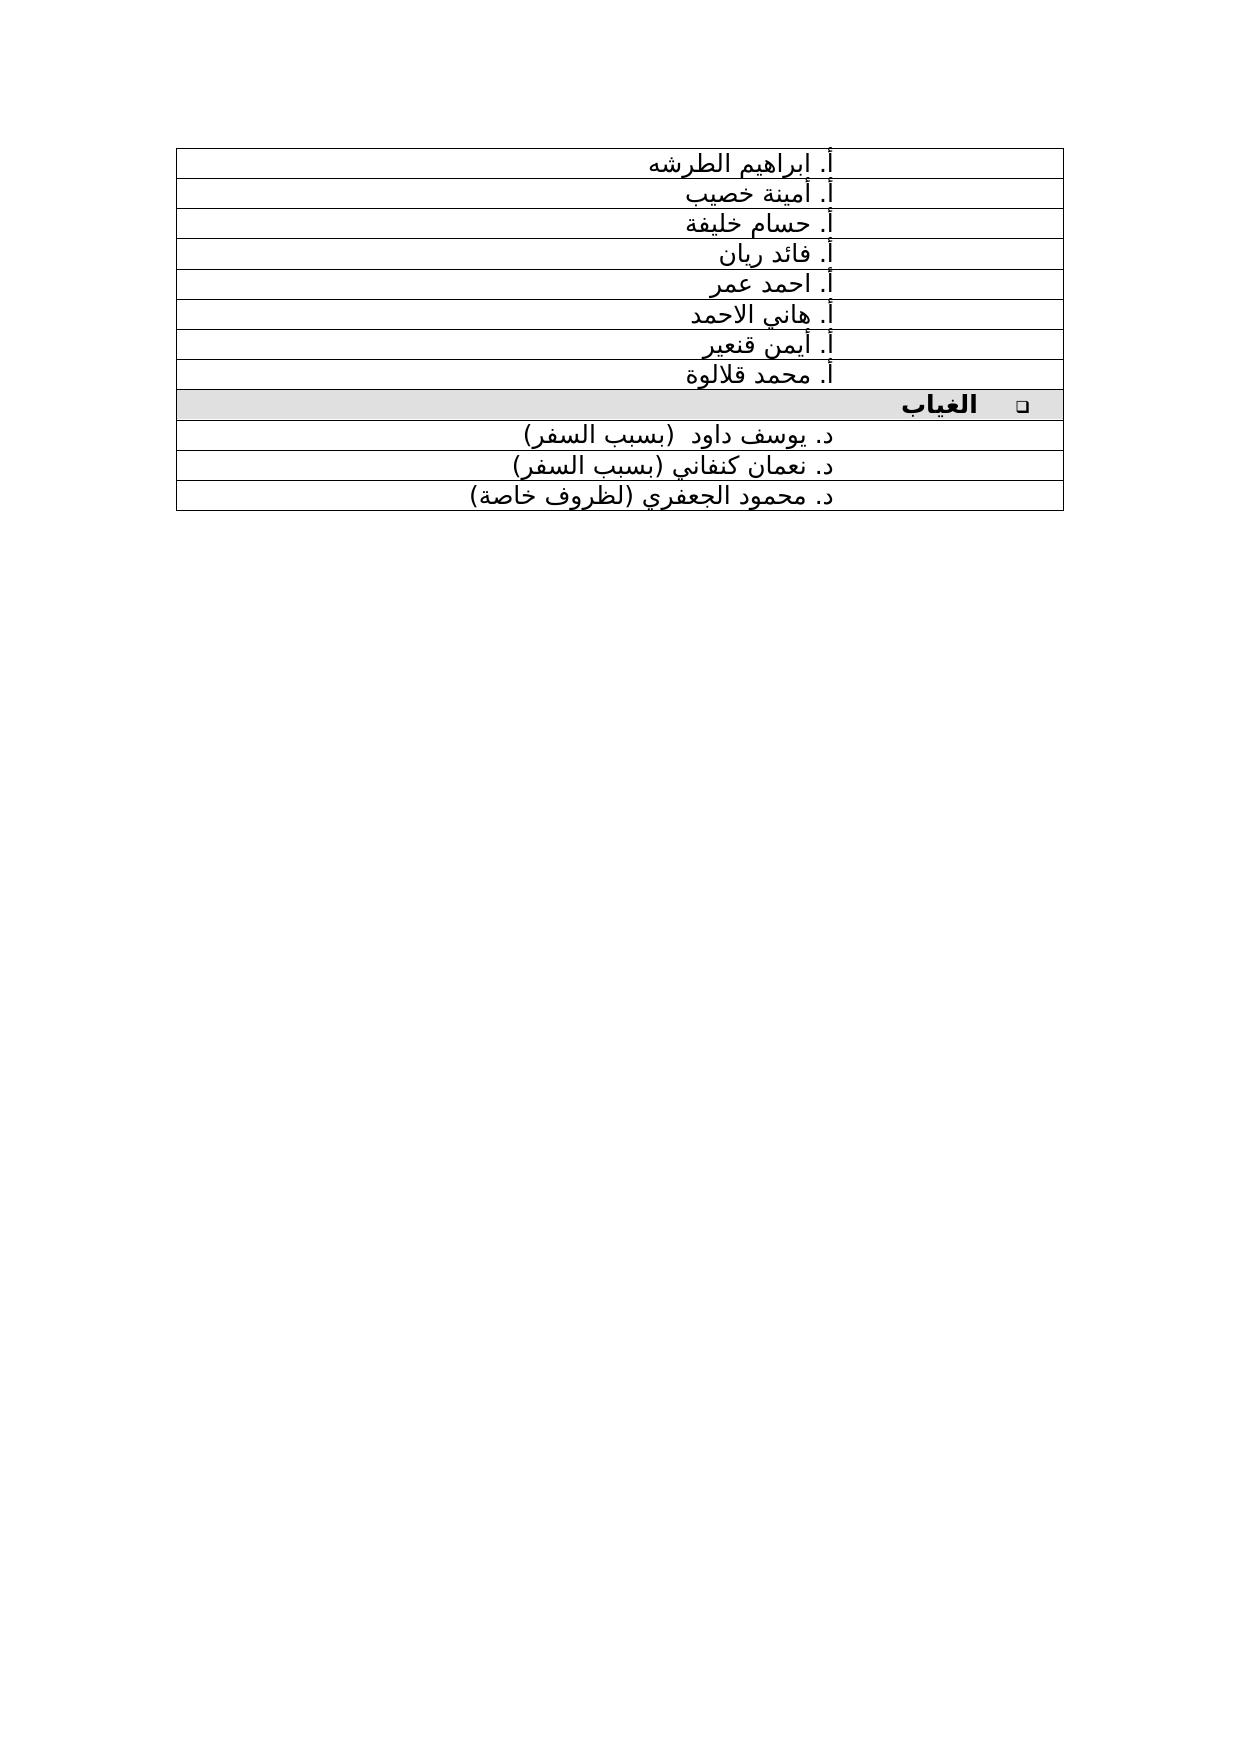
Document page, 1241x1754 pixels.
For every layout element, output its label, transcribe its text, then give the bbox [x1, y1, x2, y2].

table_cell [845, 270, 1063, 299]
table_cell أ. أمينة خصيب [177, 179, 845, 208]
table_cell أ. احمد عمر [177, 270, 845, 299]
table_cell [845, 209, 1063, 238]
table_cell [845, 179, 1063, 208]
table_cell د. يوسف داود (بسبب السفر) [177, 421, 845, 450]
table_cell [845, 330, 1063, 359]
table_cell أ. ابراهيم الطرشه [177, 149, 845, 178]
table_cell أ. أيمن قنعير [177, 330, 845, 359]
table_cell الغياب [845, 390, 1063, 419]
table_cell د. نعمان كنفاني (بسبب السفر) [177, 451, 845, 480]
table_cell [845, 239, 1063, 268]
table_cell أ. حسام خليفة [177, 209, 845, 238]
table_cell أ. محمد قلالوة [177, 360, 845, 389]
table_cell [845, 149, 1063, 178]
table_cell [845, 360, 1063, 389]
table_cell [845, 481, 1063, 510]
table_cell أ. هاني الاحمد [177, 300, 845, 329]
table_cell [845, 421, 1063, 450]
table_cell [845, 451, 1063, 480]
table_cell د. محمود الجعفري (لظروف خاصة) [177, 481, 845, 510]
table_cell [177, 390, 845, 419]
table_cell [845, 300, 1063, 329]
table_cell أ. فائد ريان [177, 239, 845, 268]
